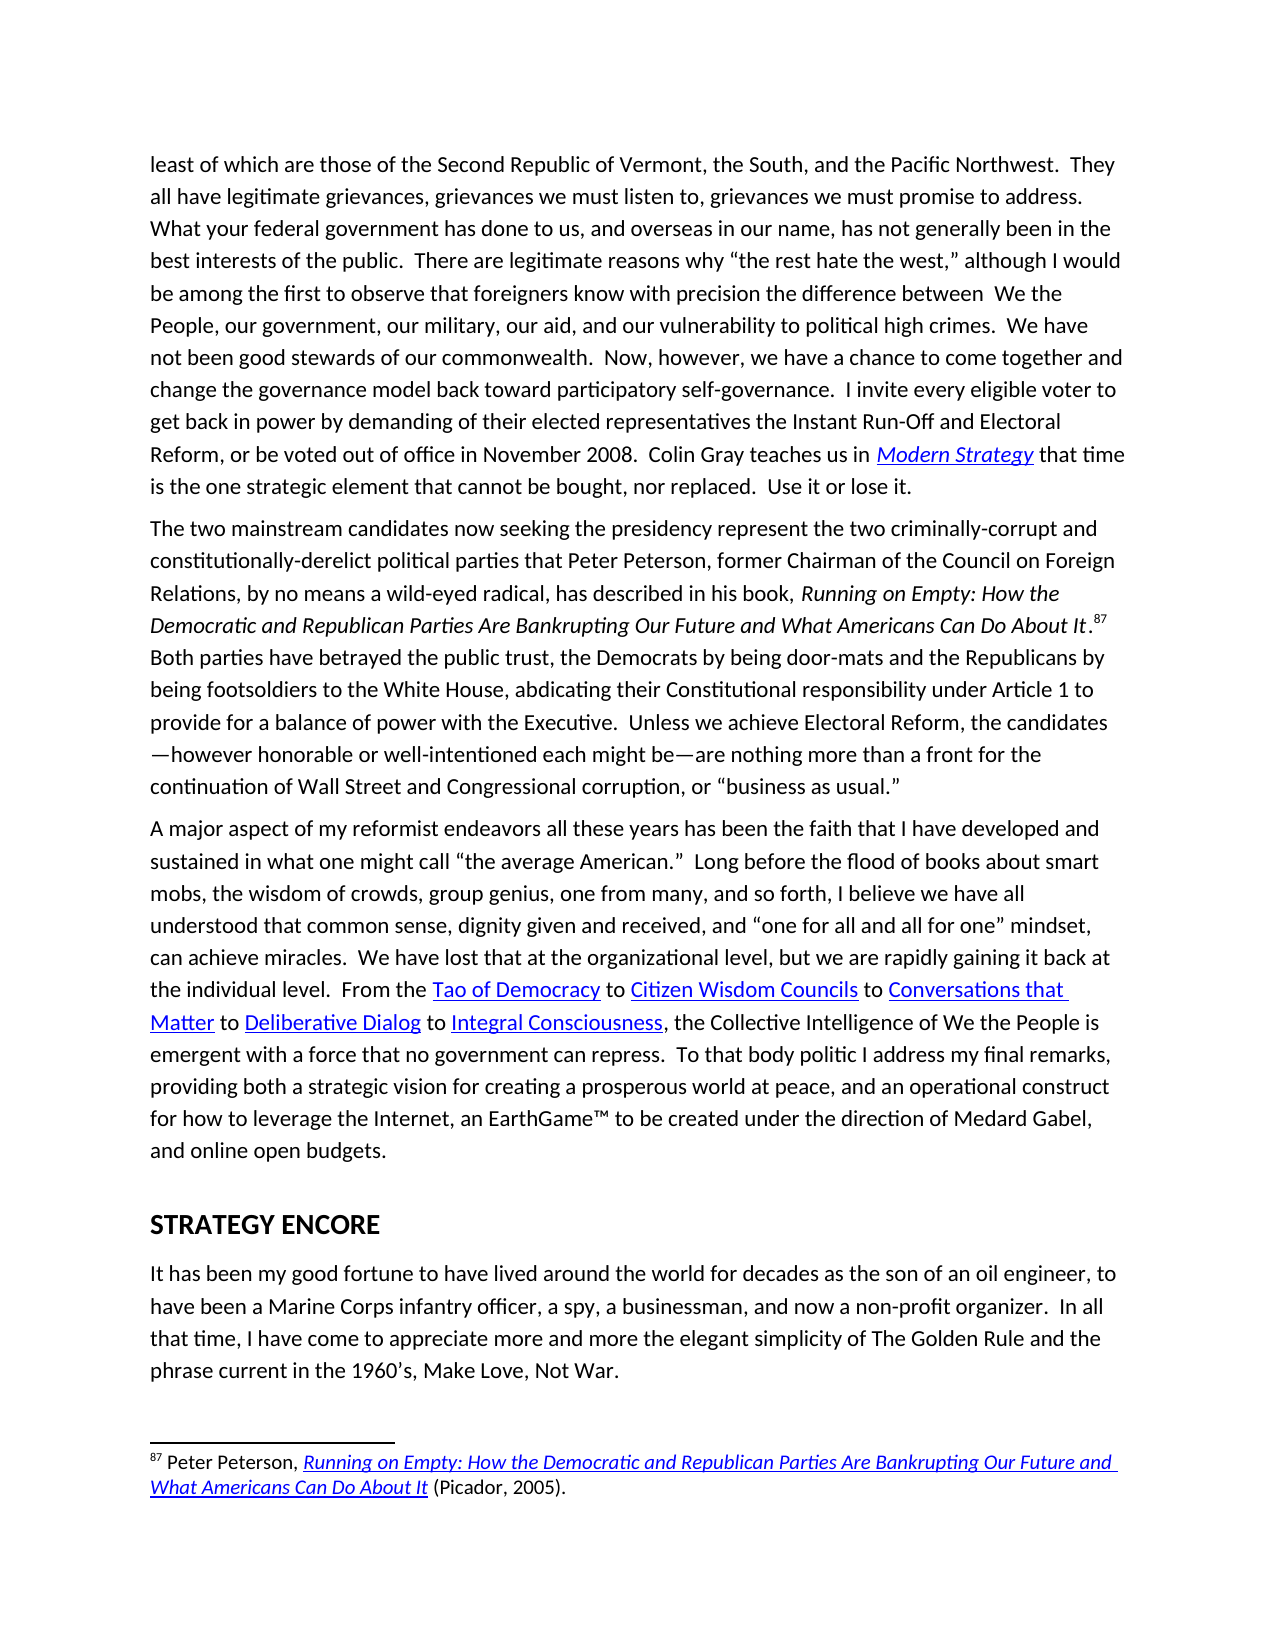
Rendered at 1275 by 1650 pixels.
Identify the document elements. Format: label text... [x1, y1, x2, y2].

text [150, 150, 1125, 500]
text A major aspect of my reformist endeavors all these years has been the faith that I have developed and sustained in what one might call “the average American.” Long before the flood of books about smart mobs, the wisdom of crowds, group genius, one from many, and so forth, I believe we have all understood that common sense, dignity given and received, and “one for all and all for one” mindset, can achieve miracles. We have lost that at the organizational level, but we are rapidly gaining it back at the individual level. From the Tao of Democracy to Citizen Wisdom Councils to Conversations that Matter to Deliberative Dialog to Integral Consciousness, the Collective Intelligence of We the People is emergent with a force that no government can repress. To that body politic I address my final remarks, providing both a strategic vision for creating a prosperous world at peace, and an operational construct for how to leverage the Internet, an EarthGame™ to be created under the direction of Medard Gabel, and online open budgets. [150, 814, 1125, 1164]
text STRATEGY ENCORE [150, 1206, 1125, 1242]
text The two mainstream candidates now seeking the presidency represent the two criminally-corrupt and constitutionally-derelict political parties that Peter Peterson, former Chairman of the Council on Foreign Relations, by no means a wild-eyed radical, has described in his book, Running on Empty: How the Democratic and Republican Parties Are Bankrupting Our Future and What Americans Can Do About It. Both parties have betrayed the public trust, the Democrats by being door-mats and the Republicans by being footsoldiers to the White House, abdicating their Constitutional responsibility under Article 1 to provide for a balance of power with the Executive. Unless we achieve Electoral Reform, the candidates—however honorable or well-intentioned each might be—are nothing more than a front for the continuation of Wall Street and Congressional corruption, or “business as usual.” [150, 514, 1125, 800]
text It has been my good fortune to have lived around the world for decades as the son of an oil engineer, to have been a Marine Corps infantry officer, a spy, a businessman, and now a non-profit organizer. In all that time, I have come to appreciate more and more the elegant simplicity of The Golden Rule and the phrase current in the 1960’s, Make Love, Not War. [150, 1259, 1125, 1384]
